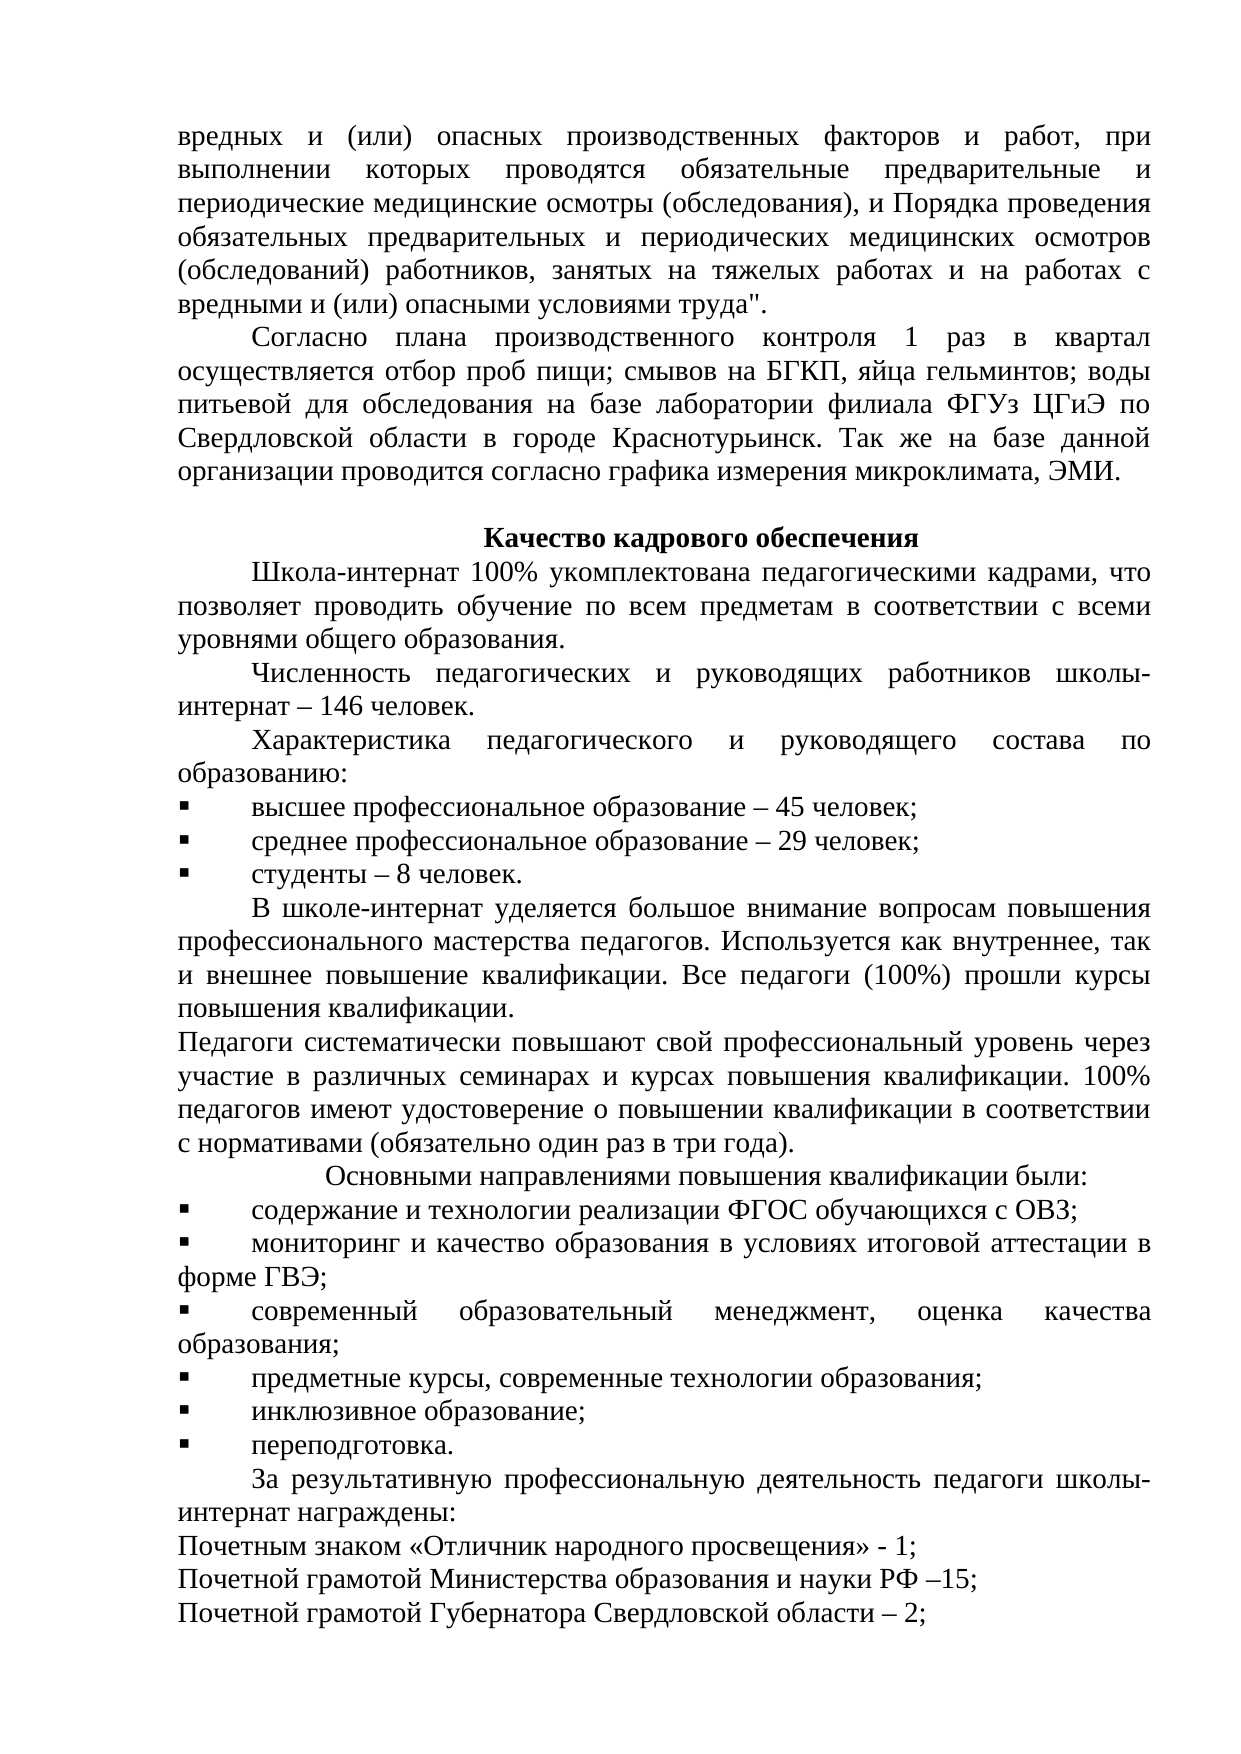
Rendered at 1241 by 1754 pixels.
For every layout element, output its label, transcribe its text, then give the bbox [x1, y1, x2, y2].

list мониторинг и качество образования в условиях итоговой аттестации в форме ГВЭ; [177, 1225, 1152, 1293]
text Согласно плана производственного контроля 1 раз в квартал осуществляется отбор проб пищи; смывов на БГКП, яйца гельминтов; воды питьевой для обследования на базе лаборатории филиала ФГУз ЦГиЭ по Свердловской области в городе Краснотурьинск. Так же на базе данной организации проводится согласно графика измерения микроклимата, ЭМИ. [177, 319, 1152, 487]
text Школа-интернат 100% укомплектована педагогическими кадрами, что позволяет проводить обучение по всем предметам в соответствии с всеми уровнями общего образования. [177, 554, 1152, 655]
text Характеристика педагогического и руководящего состава по образованию: [177, 722, 1152, 789]
list Почетной грамотой Министерства образования и науки РФ –15; [177, 1561, 1152, 1595]
list содержание и технологии реализации ФГОС обучающихся с ОВЗ; [177, 1192, 1152, 1225]
list Почетным знаком «Отличник народного просвещения» - 1; [177, 1528, 1152, 1561]
list современный образовательный менеджмент, оценка качества образования; [177, 1293, 1152, 1360]
list среднее профессиональное образование – 29 человек; [177, 823, 1152, 856]
list В школе-интернат уделяется большое внимание вопросам повышения профессионального мастерства педагогов. Используется как внутреннее, так и внешнее повышение квалификации. Все педагоги (100%) прошли курсы повышения квалификации. [177, 890, 1152, 1024]
list Почетной грамотой Губернатора Свердловской области – 2; [177, 1595, 1152, 1628]
list За результативную профессиональную деятельность педагоги школы-интернат награждены: [177, 1461, 1152, 1528]
list предметные курсы, современные технологии образования; [177, 1360, 1152, 1393]
list студенты – 8 человек. [177, 856, 1152, 890]
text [177, 118, 1152, 319]
list Основными направлениями повышения квалификации были: [251, 1158, 1152, 1192]
text Численность педагогических и руководящих работников школы-интернат – 146 человек. [177, 655, 1152, 722]
list переподготовка. [177, 1427, 1152, 1461]
list Педагоги систематически повышают свой профессиональный уровень через участие в различных семинарах и курсах повышения квалификации. 100% педагогов имеют удостоверение о повышении квалификации в соответствии с нормативами (обязательно один раз в три года). [177, 1024, 1152, 1158]
text Качество кадрового обеспечения [177, 521, 1152, 554]
list высшее профессиональное образование – 45 человек; [177, 789, 1152, 823]
list инклюзивное образование; [177, 1393, 1152, 1427]
